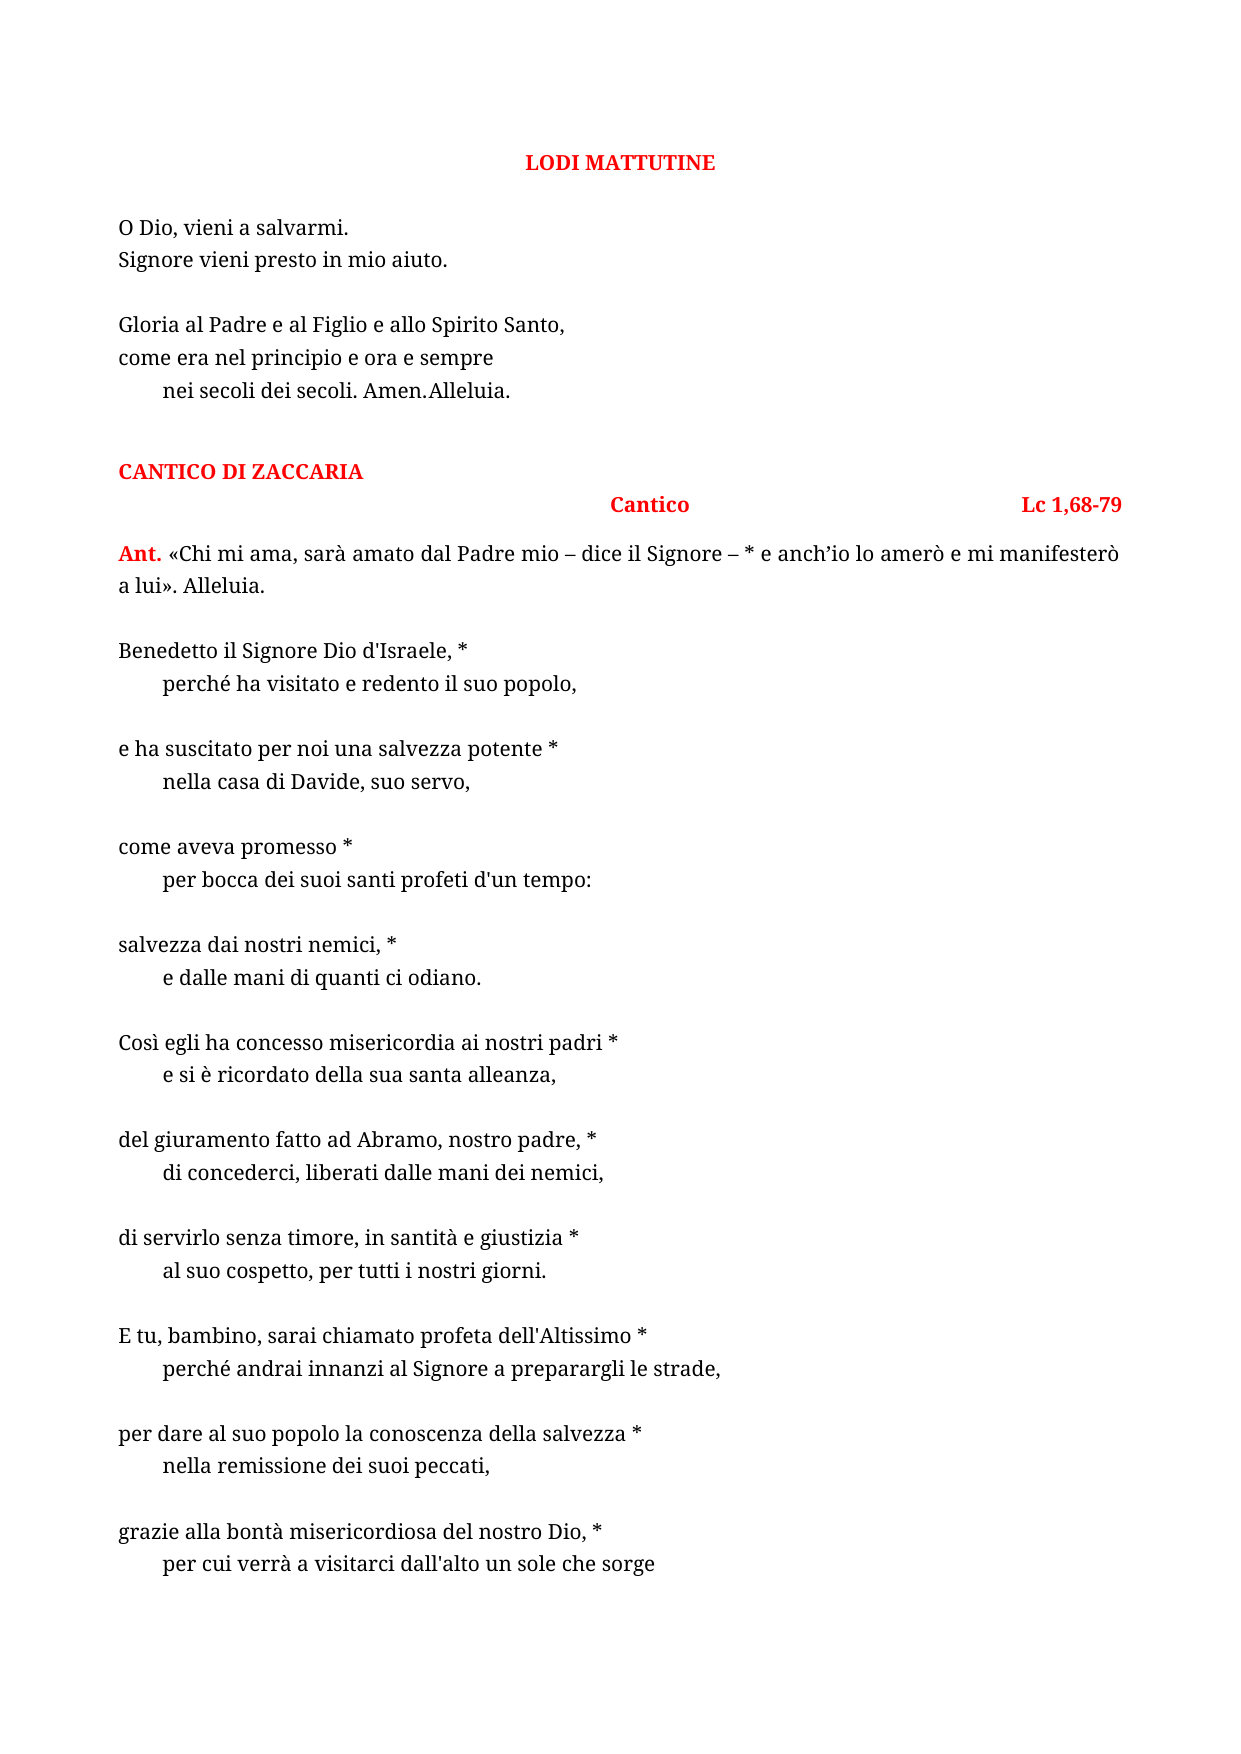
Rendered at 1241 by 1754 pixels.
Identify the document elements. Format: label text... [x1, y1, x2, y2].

text salvezza dai nostri nemici, * [118, 930, 1122, 958]
text E tu, bambino, sarai chiamato profeta dell'Altissimo * [118, 1321, 1122, 1350]
text del giuramento fatto ad Abramo, nostro padre, * [118, 1126, 1122, 1154]
text al suo cospetto, per tutti i nostri giorni. [118, 1256, 1122, 1284]
text e si è ricordato della sua santa alleanza, [118, 1060, 1122, 1089]
text Gloria al Padre e al Figlio e allo Spirito Santo, [118, 311, 1122, 339]
text per bocca dei suoi santi profeti d'un tempo: [118, 865, 1122, 893]
text nei secoli dei secoli. Amen. Alleluia. [118, 376, 1122, 404]
text LODI MATTUTINE [118, 148, 1122, 176]
text Signore vieni presto in mio aiuto. [118, 245, 1122, 274]
text Ant. «Chi mi ama, sarà amato dal Padre mio – dice il Signore – * e anch’io lo amerò e mi manifesterò a lui». Alleluia. [118, 539, 1122, 600]
text Così egli ha concesso misericordia ai nostri padri * [118, 1028, 1122, 1056]
text per dare al suo popolo la conoscenza della salvezza * [118, 1419, 1122, 1447]
text grazie alla bontà misericordiosa del nostro Dio, * [118, 1517, 1122, 1545]
text come era nel principio e ora e sempre [118, 343, 1122, 372]
text per cui verrà a visitarci dall'alto un sole che sorge [118, 1549, 1122, 1578]
text di servirlo senza timore, in santità e giustizia * [118, 1223, 1122, 1252]
text nella remissione dei suoi peccati, [118, 1452, 1122, 1480]
text e dalle mani di quanti ci odiano. [118, 963, 1122, 991]
text CANTICO DI ZACCARIA [118, 457, 1122, 486]
text O Dio, vieni a salvarmi. [118, 213, 1122, 241]
text Cantico Lc 1,68-79 [118, 490, 1122, 518]
text Benedetto il Signore Dio d'Israele, * [118, 637, 1122, 665]
text di concederci, liberati dalle mani dei nemici, [118, 1158, 1122, 1187]
text nella casa di Davide, suo servo, [118, 767, 1122, 795]
text come aveva promesso * [118, 832, 1122, 861]
text e ha suscitato per noi una salvezza potente * [118, 734, 1122, 763]
text perché ha visitato e redento il suo popolo, [118, 669, 1122, 698]
text perché andrai innanzi al Signore a preparargli le strade, [118, 1354, 1122, 1382]
